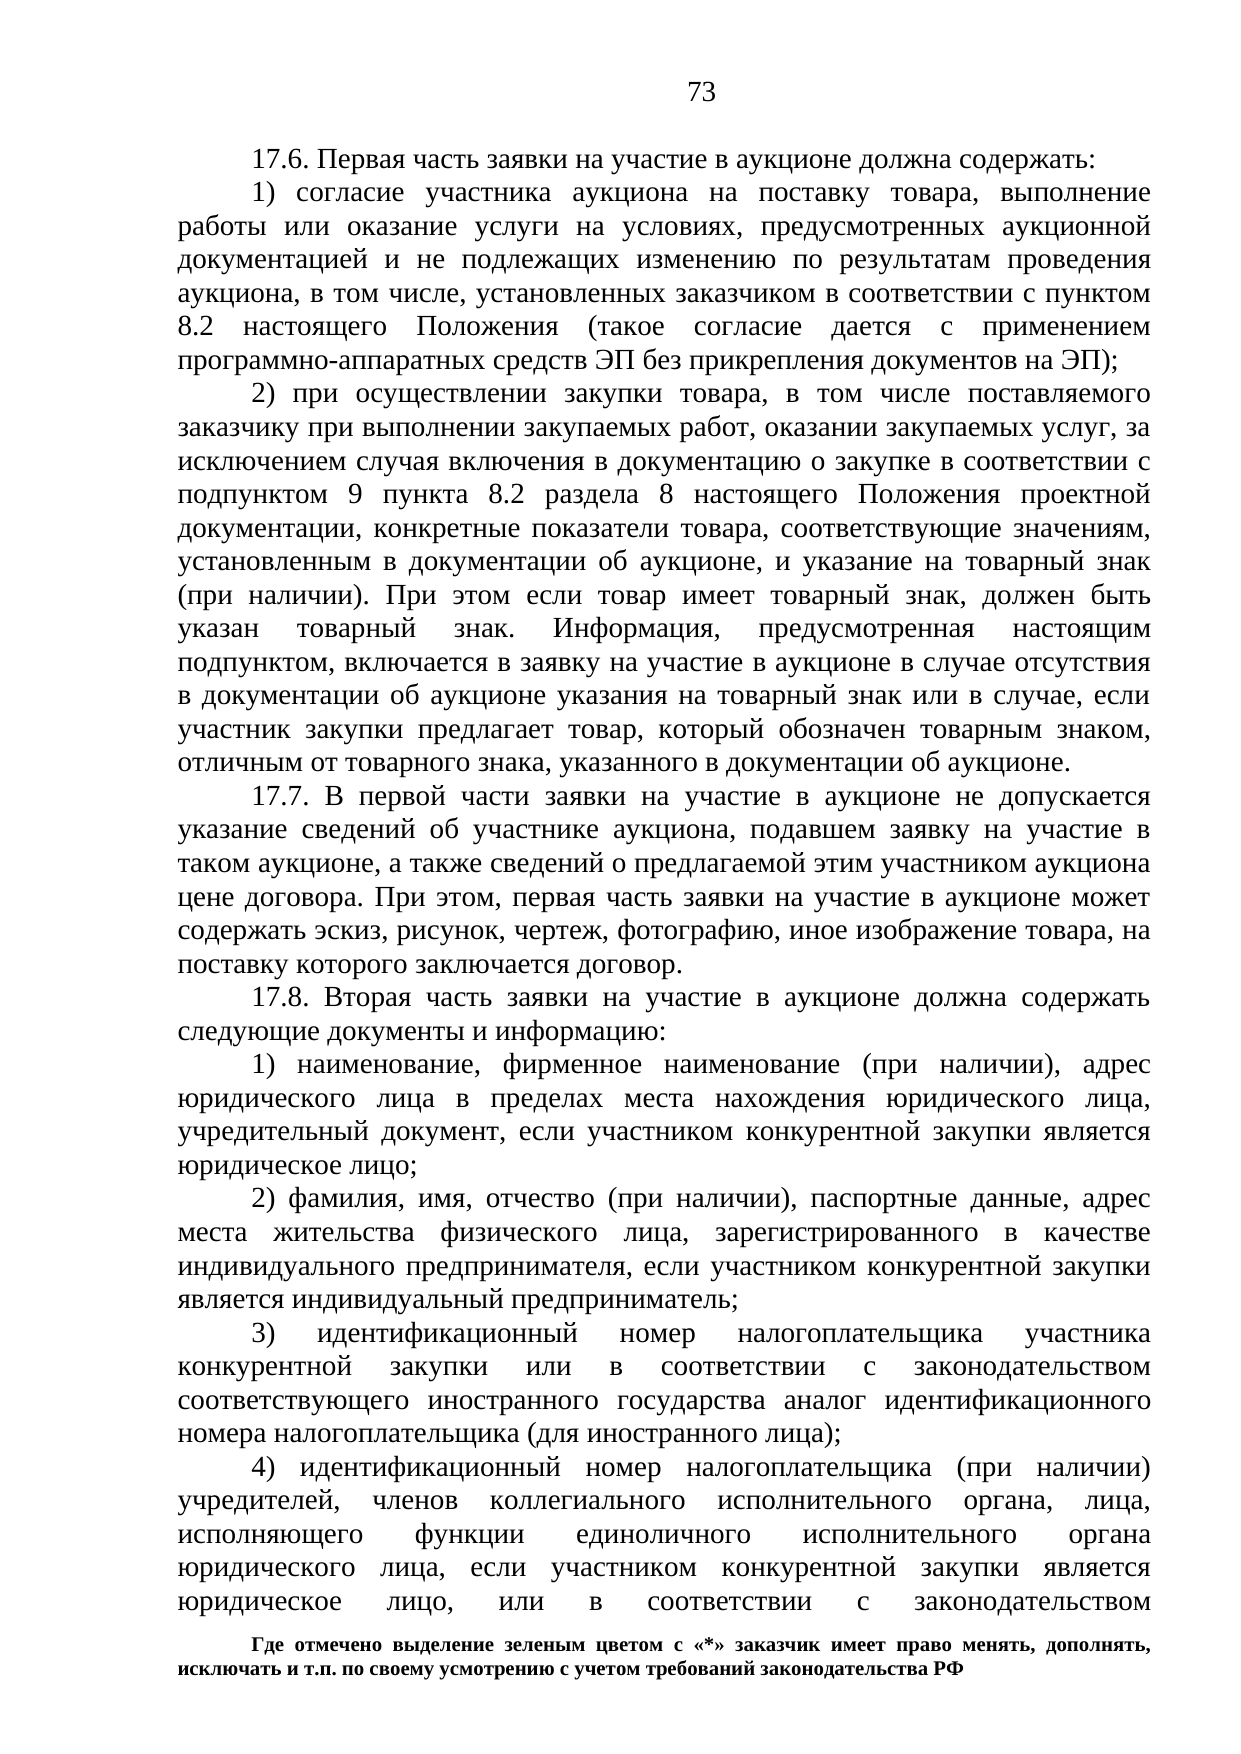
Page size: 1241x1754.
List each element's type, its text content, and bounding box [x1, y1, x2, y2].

text 17.6. Первая часть заявки на участие в аукционе должна содержать: [177, 141, 1152, 174]
text 2) фамилия, имя, отчество (при наличии), паспортные данные, адрес места жительства физического лица, зарегистрированного в качестве индивидуального предпринимателя, если участником конкурентной закупки является индивидуальный предприниматель; [177, 1181, 1152, 1315]
text 1) согласие участника аукциона на поставку товара, выполнение работы или оказание услуги на условиях, предусмотренных аукционной документацией и не подлежащих изменению по результатам проведения аукциона, в том числе, установленных заказчиком в соответствии с пунктом 8.2 настоящего Положения (такое согласие дается с применением программно-аппаратных средств ЭП без прикрепления документов на ЭП); [177, 174, 1152, 376]
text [177, 1449, 1152, 1617]
text 17.7. В первой части заявки на участие в аукционе не допускается указание сведений об участнике аукциона, подавшем заявку на участие в таком аукционе, а также сведений о предлагаемой этим участником аукциона цене договора. При этом, первая часть заявки на участие в аукционе может содержать эскиз, рисунок, чертеж, фотографию, иное изображение товара, на поставку которого заключается договор. [177, 778, 1152, 979]
text 17.8. Вторая часть заявки на участие в аукционе должна содержать следующие документы и информацию: [177, 979, 1152, 1046]
text 3) идентификационный номер налогоплательщика участника конкурентной закупки или в соответствии с законодательством соответствующего иностранного государства аналог идентификационного номера налогоплательщика (для иностранного лица); [177, 1315, 1152, 1449]
text 1) наименование, фирменное наименование (при наличии), адрес юридического лица в пределах места нахождения юридического лица, учредительный документ, если участником конкурентной закупки является юридическое лицо; [177, 1046, 1152, 1181]
text 2) при осуществлении закупки товара, в том числе поставляемого заказчику при выполнении закупаемых работ, оказании закупаемых услуг, за исключением случая включения в документацию о закупке в соответствии с подпунктом 9 пункта 8.2 раздела 8 настоящего Положения проектной документации, конкретные показатели товара, соответствующие значениям, установленным в документации об аукционе, и указание на товарный знак (при наличии). При этом если товар имеет товарный знак, должен быть указан товарный знак. Информация, предусмотренная настоящим подпунктом, включается в заявку на участие в аукционе в случае отсутствия в документации об аукционе указания на товарный знак или в случае, если участник закупки предлагает товар, который обозначен товарным знаком, отличным от товарного знака, указанного в документации об аукционе. [177, 376, 1152, 778]
